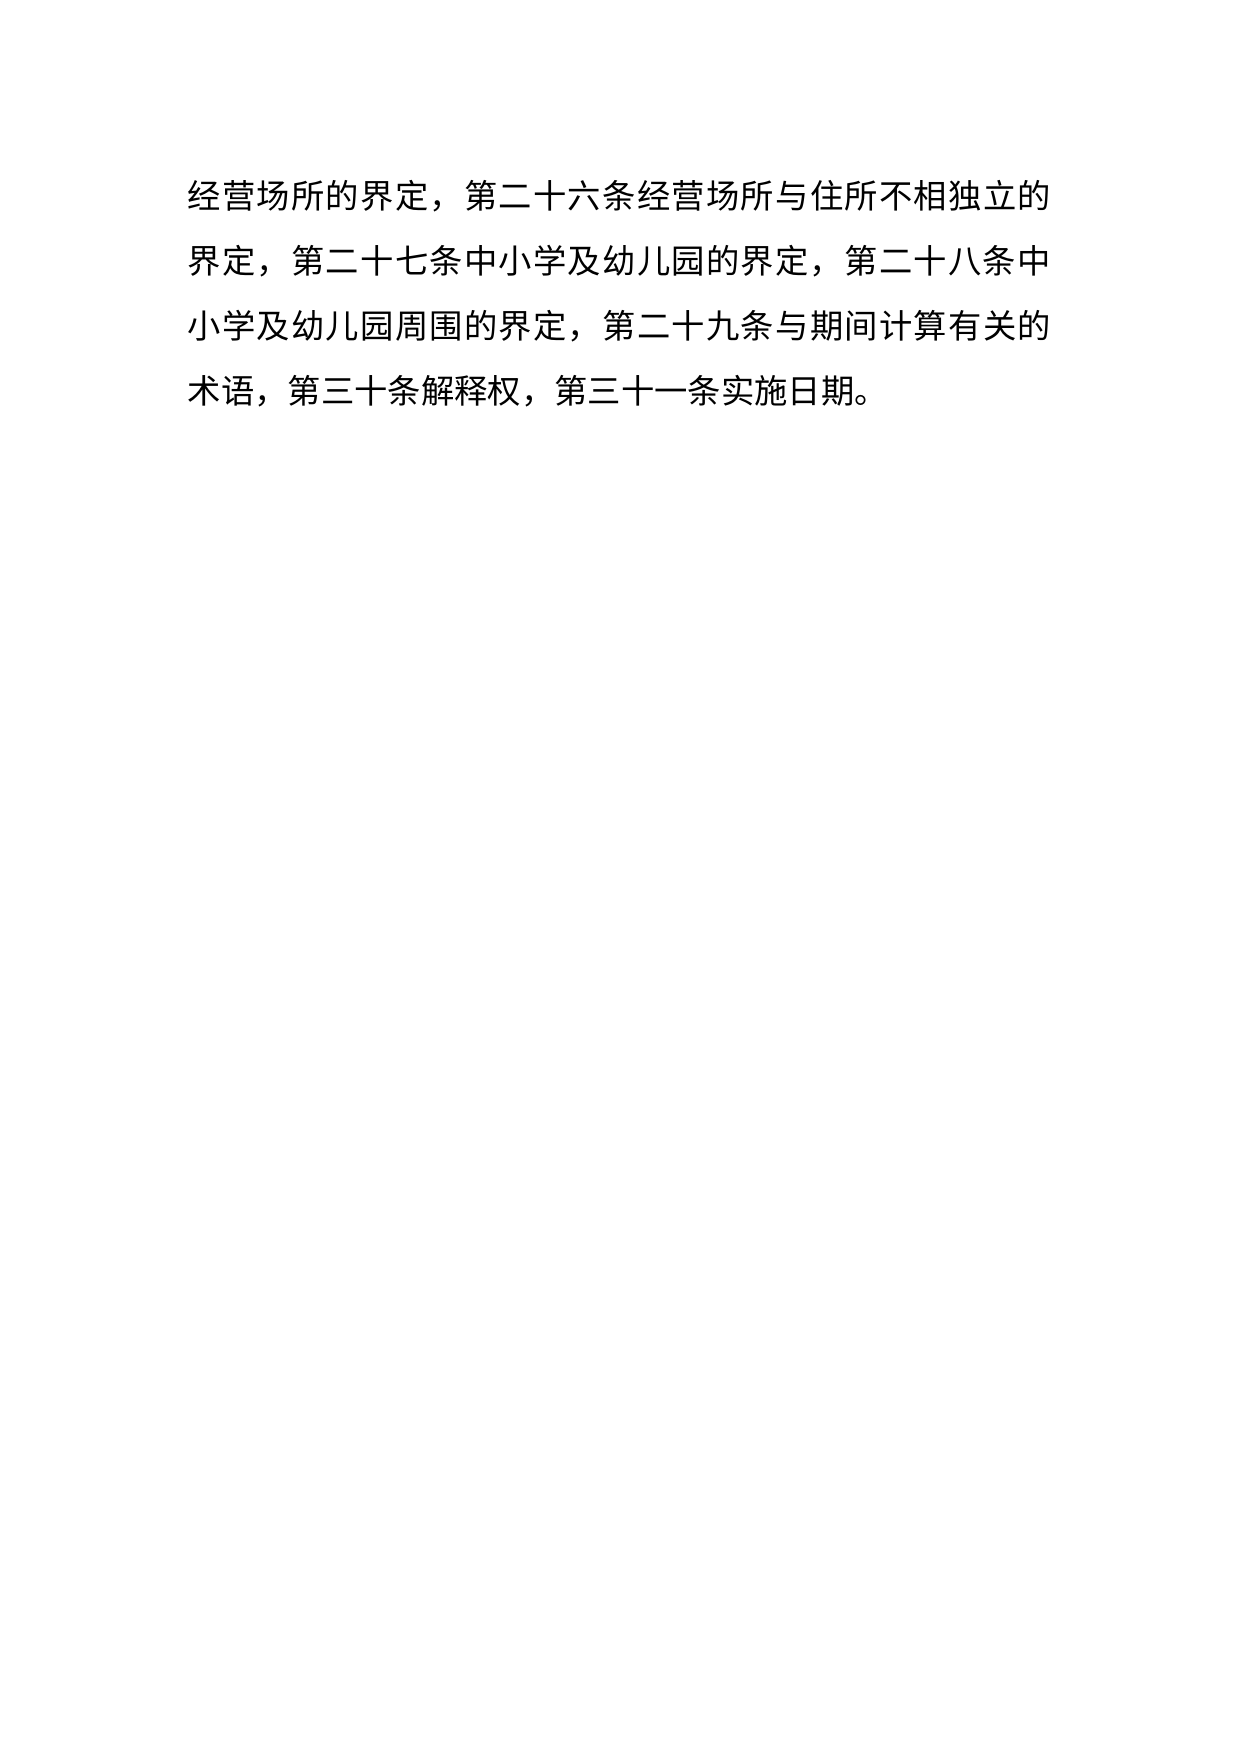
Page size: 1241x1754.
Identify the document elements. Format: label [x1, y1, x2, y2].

text [187, 162, 1053, 422]
